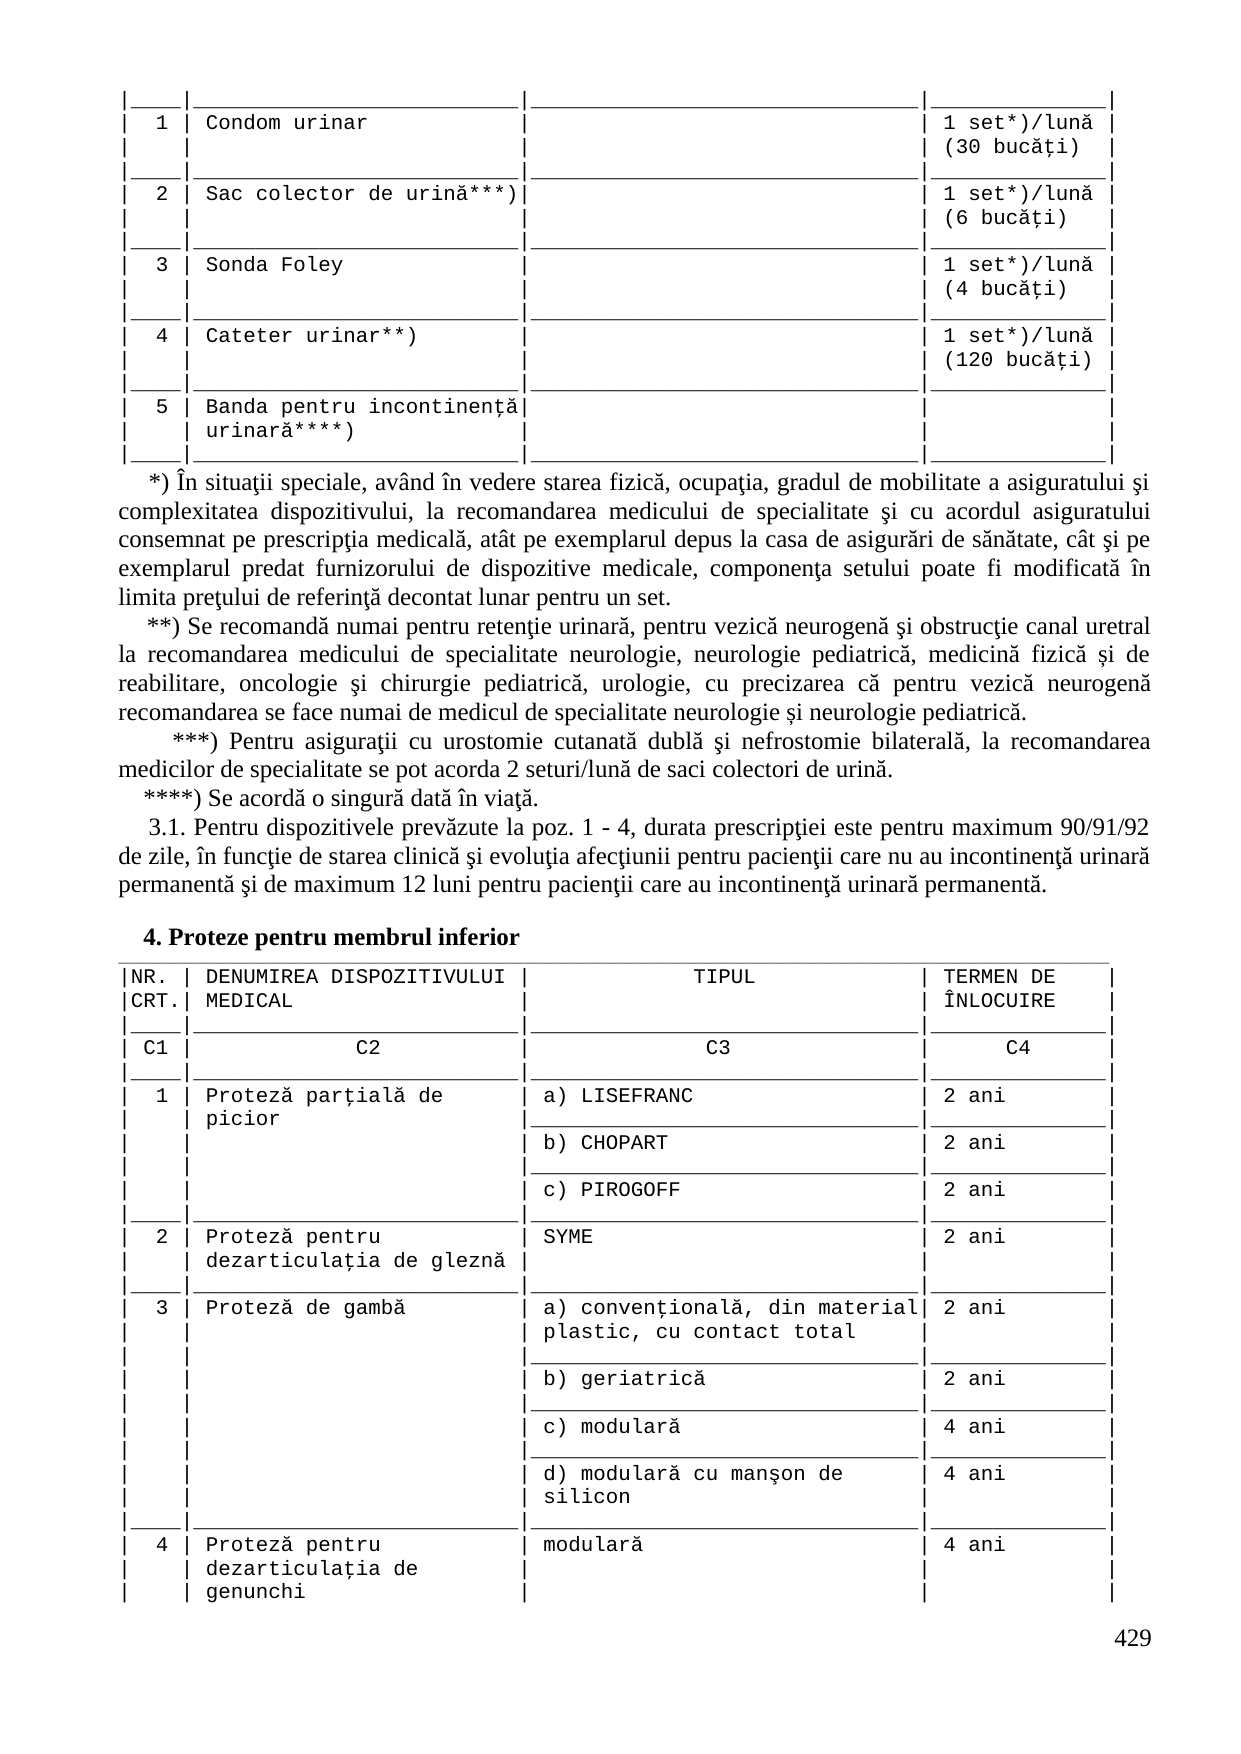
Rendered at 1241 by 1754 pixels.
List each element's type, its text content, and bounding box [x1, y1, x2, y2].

text | | | c) PIROGOFF | 2 ani | [118, 1179, 1152, 1203]
text | | | d) modulară cu manşon de | 4 ani | [118, 1463, 1152, 1487]
text | | dezarticulaţia de | | | [118, 1557, 1152, 1581]
text | | | | (4 bucăţi) | [118, 278, 1152, 301]
text | | | | (6 bucăţi) | [118, 207, 1152, 231]
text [118, 159, 1152, 183]
text | | | | (120 bucăţi) | [118, 349, 1152, 372]
text | | |_______________________________|______________| [118, 1439, 1152, 1463]
text *) În situaţii speciale, având în vedere starea fizică, ocupaţia, gradul de mobilitate a asiguratului şi complexitatea dispozitivului, la recomandarea medicului de specialitate şi cu acordul asiguratului consemnat pe prescripţia medicală, atât pe exemplarul depus la casa de asigurări de sănătate, cât şi pe exemplarul predat furnizorului de dispozitive medicale, componenţa setului poate fi modificată în limita preţului de referinţă decontat lunar pentru un set. [118, 467, 1152, 611]
text |____|__________________________|_______________________________|______________| [118, 1274, 1152, 1297]
text | 2 | Proteză pentru | SYME | 2 ani | [118, 1226, 1152, 1250]
text |____|__________________________|_______________________________|______________| [118, 1061, 1152, 1084]
text | | | plastic, cu contact total | | [118, 1321, 1152, 1345]
text | | | b) geriatrică | 2 ani | [118, 1368, 1152, 1392]
text | | |_______________________________|______________| [118, 1345, 1152, 1368]
text |NR. | DENUMIREA DISPOZITIVULUI | TIPUL | TERMEN DE | [118, 966, 1152, 990]
text |____|__________________________|_______________________________|______________| [118, 1203, 1152, 1226]
text | 3 | Proteză de gambă | a) convenţională, din material| 2 ani | [118, 1297, 1152, 1321]
text | 2 | Sac colector de urină***)| | 1 set*)/lună | [118, 183, 1152, 207]
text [118, 1510, 1152, 1534]
text |CRT.| MEDICAL | | ÎNLOCUIRE | [118, 990, 1152, 1014]
text ****) Se acordă o singură dată în viaţă. [118, 783, 1152, 812]
text | | genunchi | | | [118, 1581, 1152, 1605]
text | 3 | Sonda Foley | | 1 set*)/lună | [118, 254, 1152, 278]
text | | |_______________________________|______________| [118, 1156, 1152, 1179]
text | | urinară****) | | | [118, 420, 1152, 443]
text | | |_______________________________|______________| [118, 1392, 1152, 1416]
text |____|__________________________|_______________________________|______________| [118, 1014, 1152, 1037]
text ***) Pentru asiguraţii cu urostomie cutanată dublă şi nefrostomie bilaterală, la recomandarea medicilor de specialitate se pot acorda 2 seturi/lună de saci colectori de urină. [118, 726, 1152, 783]
text **) Se recomandă numai pentru retenţie urinară, pentru vezică neurogenă şi obstrucţie canal uretral la recomandarea medicului de specialitate neurologie, neurologie pediatrică, medicină fizică și de reabilitare, oncologie şi chirurgie pediatrică, urologie, cu precizarea că pentru vezică neurogenă recomandarea se face numai de medicul de specialitate neurologie și neurologie pediatrică. [118, 611, 1152, 726]
text |____|__________________________|_______________________________|______________| [118, 443, 1152, 467]
text | | | c) modulară | 4 ani | [118, 1416, 1152, 1439]
text | | dezarticulaţia de gleznă | | | [118, 1250, 1152, 1274]
text |____|__________________________|_______________________________|______________| [118, 372, 1152, 396]
text | 1 | Proteză parţială de | a) LISEFRANC | 2 ani | [118, 1084, 1152, 1108]
text | | picior |_______________________________|______________| [118, 1108, 1152, 1132]
text | 1 | Condom urinar | | 1 set*)/lună | [118, 112, 1152, 136]
text |____|__________________________|_______________________________|______________| [118, 231, 1152, 254]
text | 4 | Cateter urinar**) | | 1 set*)/lună | [118, 325, 1152, 349]
text | | | | (30 bucăţi) | [118, 136, 1152, 159]
text 4. Proteze pentru membrul inferior [118, 922, 1152, 951]
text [118, 89, 1152, 112]
text |____|__________________________|_______________________________|______________| [118, 301, 1152, 325]
text | | | b) CHOPART | 2 ani | [118, 1132, 1152, 1156]
text | 5 | Banda pentru incontinenţă| | | [118, 396, 1152, 420]
text 3.1. Pentru dispozitivele prevăzute la poz. 1 - 4, durata prescripţiei este pentru maximum 90/91/92 de zile, în funcţie de starea clinică şi evoluţia afecţiunii pentru pacienţii care nu au incontinenţă urinară permanentă şi de maximum 12 luni pentru pacienţii care au incontinenţă urinară permanentă. [118, 812, 1152, 898]
text __________________________________________________________________________________________________________________________ [118, 951, 1152, 966]
text | | | silicon | | [118, 1487, 1152, 1510]
text | C1 | C2 | C3 | C4 | [118, 1037, 1152, 1061]
text | 4 | Proteză pentru | modulară | 4 ani | [118, 1534, 1152, 1557]
